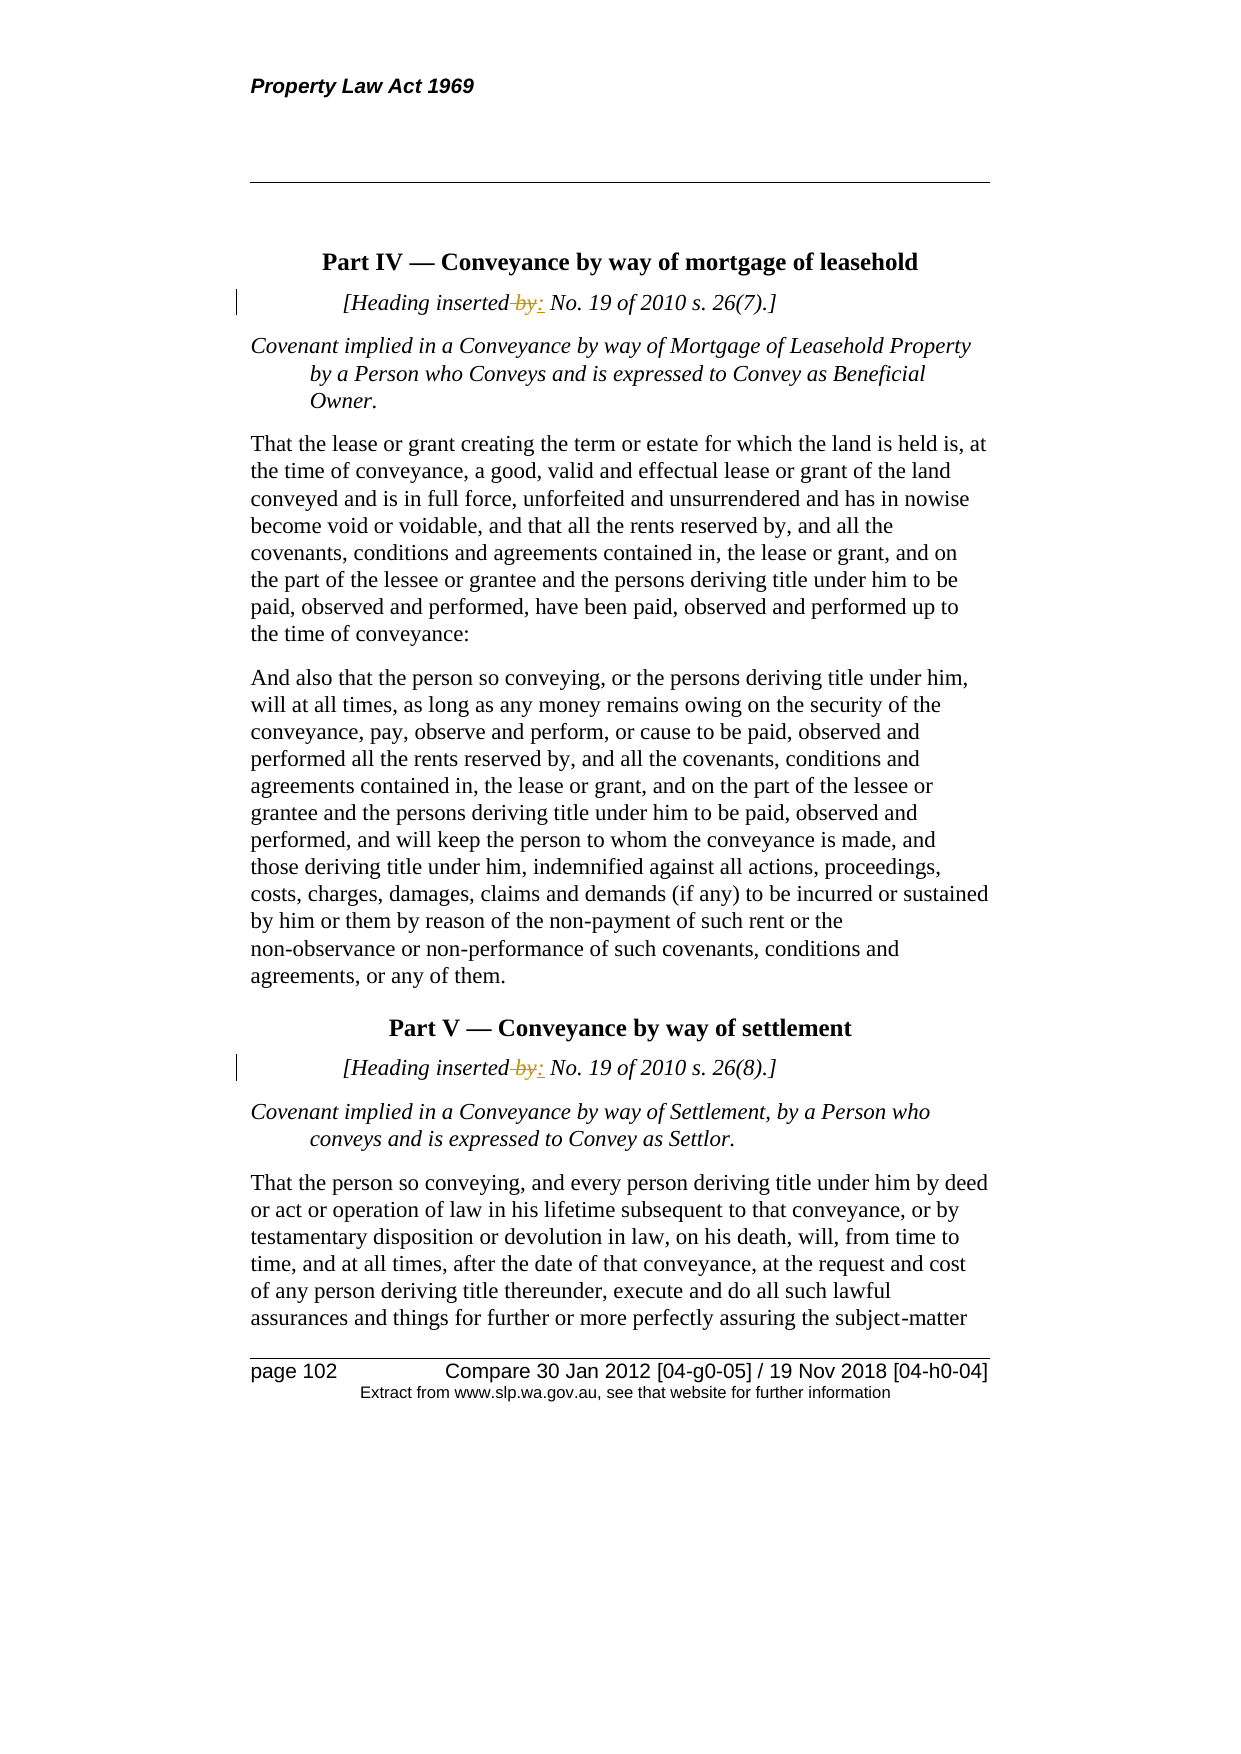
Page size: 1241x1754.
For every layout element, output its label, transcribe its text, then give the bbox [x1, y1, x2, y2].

subtitle [Heading inserted No. 19 of 2010 s. 26(8).] [250, 1054, 990, 1081]
text Covenant implied in a Conveyance by way of Settlement, by a Person who conveys and is expressed to Convey as Settlor. [250, 1097, 990, 1151]
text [250, 1168, 990, 1331]
text And also that the person so conveying, or the persons deriving title under him, will at all times, as long as any money remains owing on the security of the conveyance, pay, observe and perform, or cause to be paid, observed and performed all the rents reserved by, and all the covenants, conditions and agreements contained in, the lease or grant, and on the part of the lessee or grantee and the persons deriving title under him to be paid, observed and performed, and will keep the person to whom the conveyance is made, and those deriving title under him, indemnified against all actions, proceedings, costs, charges, damages, claims and demands (if any) to be incurred or sustained by him or them by reason of the non-payment of such rent or the non-observance or non-performance of such covenants, conditions and agreements, or any of them. [250, 663, 990, 988]
subtitle Part V — Conveyance by way of settlement [250, 1013, 990, 1042]
subtitle Part IV — Conveyance by way of mortgage of leasehold [250, 247, 990, 276]
text Covenant implied in a Conveyance by way of Mortgage of Leasehold Property by a Person who Conveys and is expressed to Convey as Beneficial Owner. [250, 332, 990, 413]
subtitle [Heading inserted No. 19 of 2010 s. 26(7).] [250, 289, 990, 315]
text That the lease or grant creating the term or estate for which the land is held is, at the time of conveyance, a good, valid and effectual lease or grant of the land conveyed and is in full force, unforfeited and unsurrendered and has in nowise become void or voidable, and that all the rents reserved by, and all the covenants, conditions and agreements contained in, the lease or grant, and on the part of the lessee or grantee and the persons deriving title under him to be paid, observed and performed, have been paid, observed and performed up to the time of conveyance: [250, 430, 990, 646]
